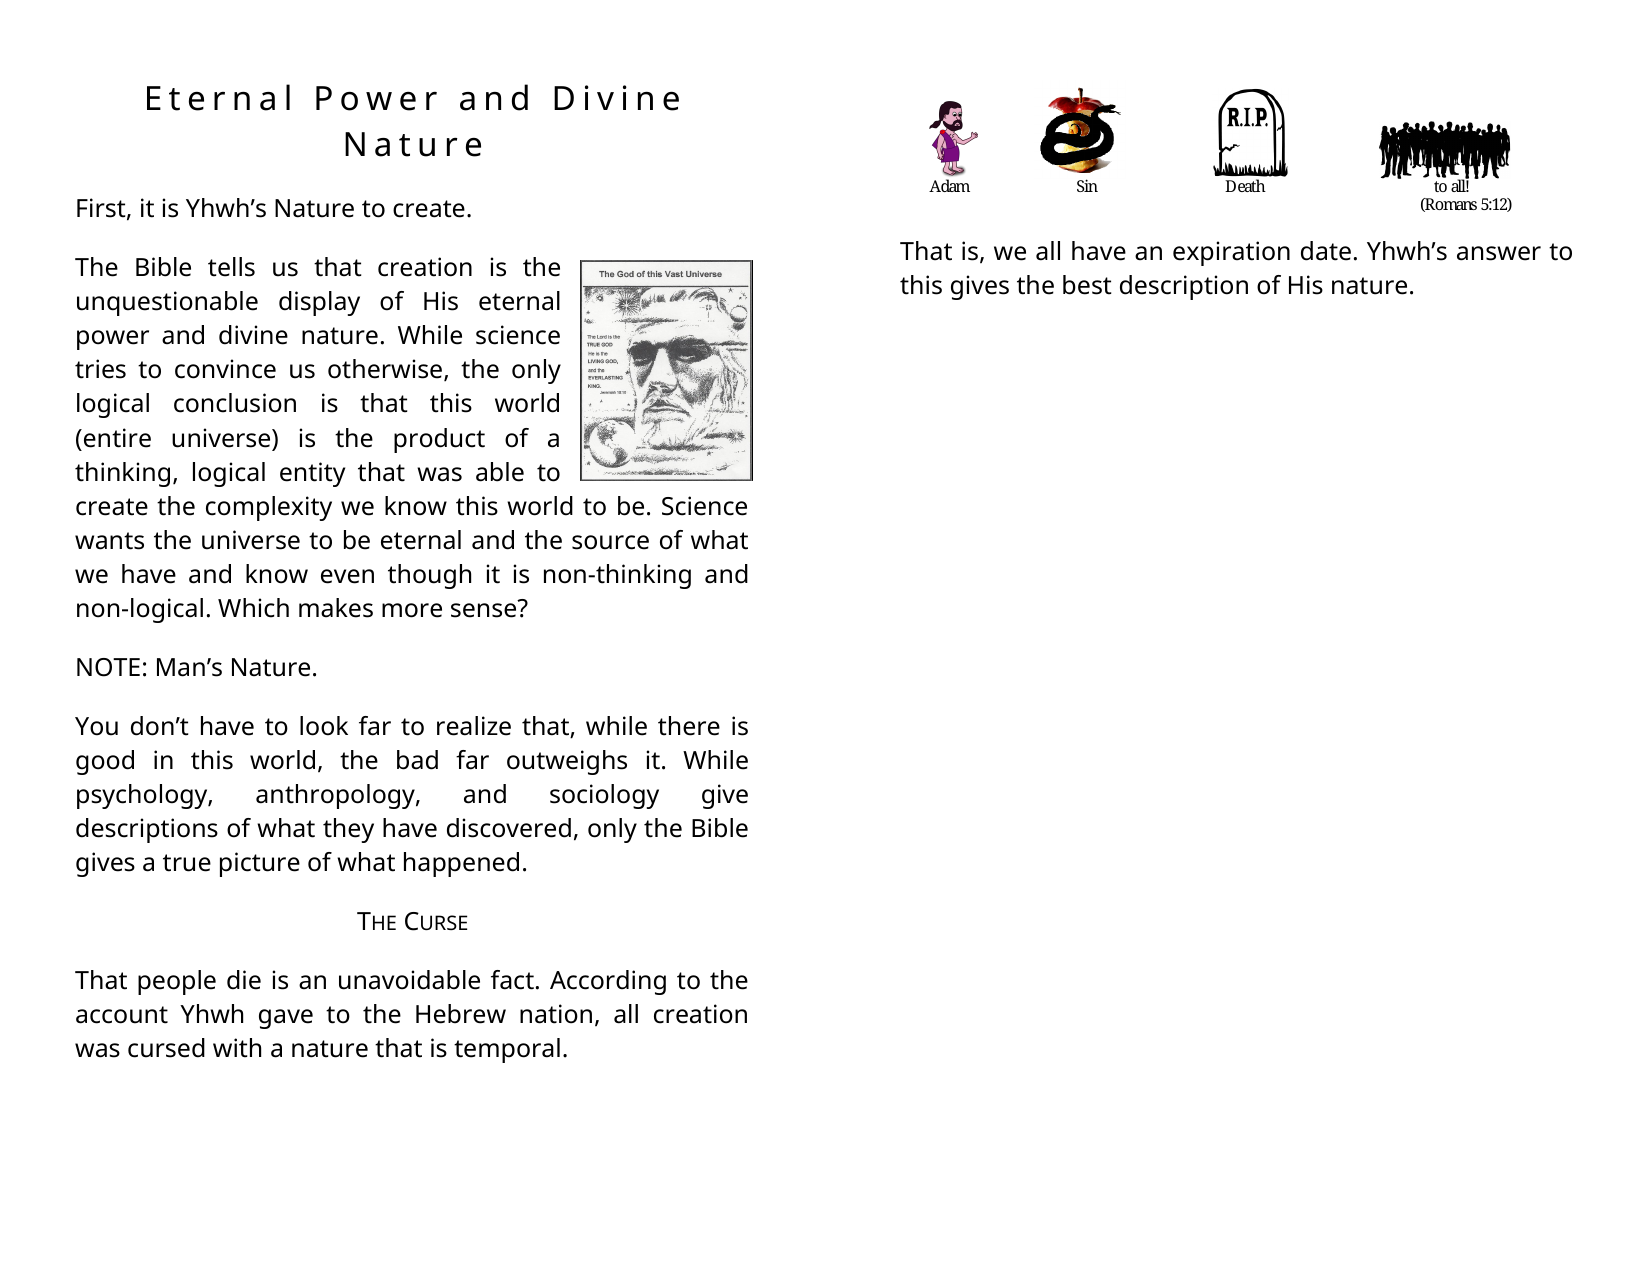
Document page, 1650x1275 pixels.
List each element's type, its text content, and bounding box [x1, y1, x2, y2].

text Eternal Power and Divine Nature [75, 75, 750, 166]
text That is, we all have an expiration date. Yhwh’s answer to this gives the best description of His nature. [900, 233, 1575, 301]
text That people die is an unavoidable fact. According to the account Yhwh gave to the Hebrew nation, all creation was cursed with a nature that is temporal. [75, 963, 750, 1065]
text The Curse [75, 904, 750, 938]
picture [580, 260, 752, 481]
text The Bible tells us that creation is the unquestionable display of His eternal power and divine nature. While science tries to convince us otherwise, the only logical conclusion is that this world (entire universe) is the product of a thinking, logical entity that was able to create the complexity we know this world to be. Science wants the universe to be eternal and the source of what we have and know even though it is non-thinking and non-logical. Which makes more sense? [75, 250, 750, 624]
text NOTE: Man’s Nature. [75, 649, 750, 684]
text First, it is Yhwh’s Nature to create. [75, 191, 750, 225]
text You don’t have to look far to realize that, while there is good in this world, the bad far outweighs it. While psychology, anthropology, and sociology give descriptions of what they have discovered, only the Bible gives a true picture of what happened. [75, 709, 750, 879]
